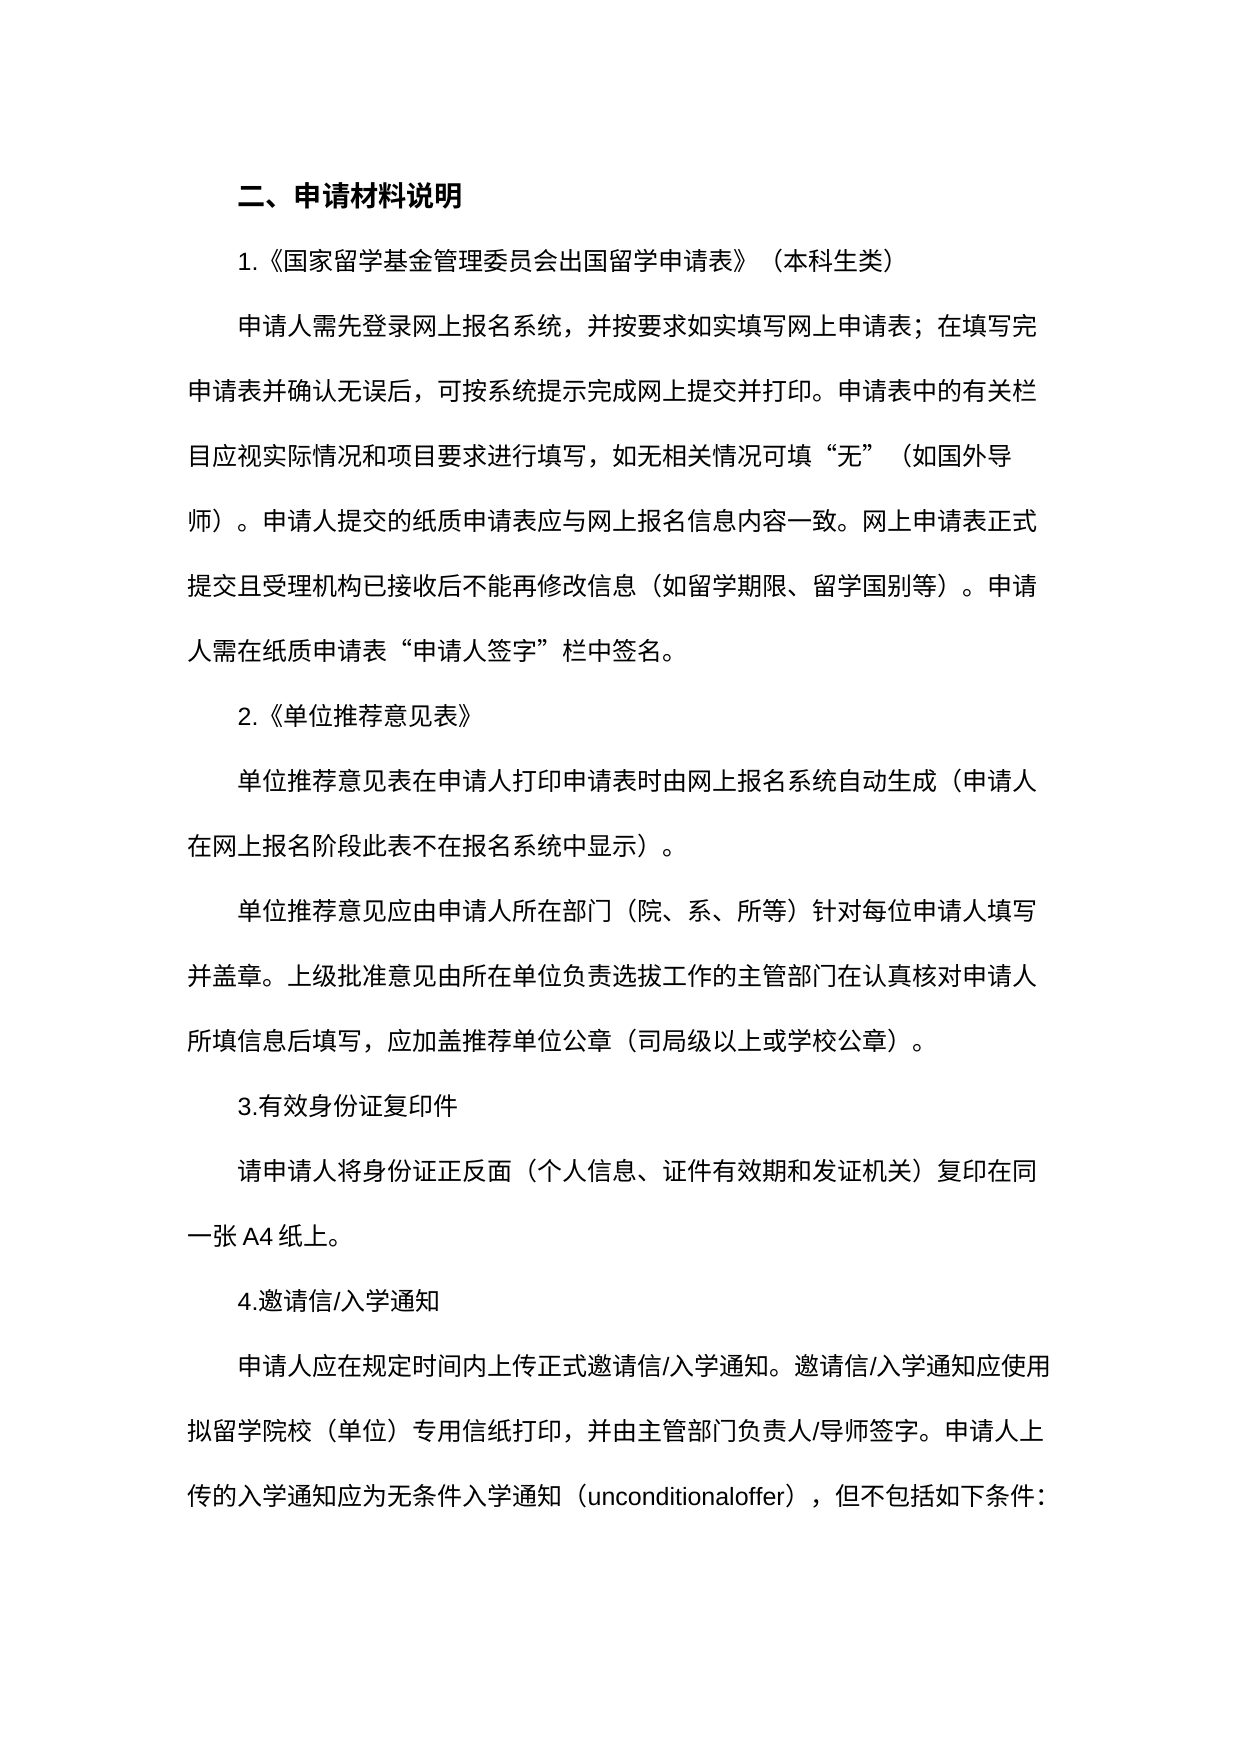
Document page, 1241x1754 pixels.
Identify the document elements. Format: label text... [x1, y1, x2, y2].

text 单位推荐意见应由申请人所在部门（院、系、所等）针对每位申请人填写并盖章。上级批准意见由所在单位负责选拔工作的主管部门在认真核对申请人所填信息后填写，应加盖推荐单位公章（司局级以上或学校公章）。 [187, 877, 1053, 1072]
text 请申请人将身份证正反面（个人信息、证件有效期和发证机关）复印在同一张A4纸上。 [187, 1137, 1053, 1267]
text 1.《国家留学基金管理委员会出国留学申请表》（本科生类） [187, 227, 1053, 292]
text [187, 1332, 1053, 1527]
text 二、申请材料说明 [187, 162, 1053, 227]
text 3.有效身份证复印件 [187, 1072, 1053, 1137]
text 申请人需先登录网上报名系统，并按要求如实填写网上申请表；在填写完申请表并确认无误后，可按系统提示完成网上提交并打印。申请表中的有关栏目应视实际情况和项目要求进行填写，如无相关情况可填“无”（如国外导师）。申请人提交的纸质申请表应与网上报名信息内容一致。网上申请表正式提交且受理机构已接收后不能再修改信息（如留学期限、留学国别等）。申请人需在纸质申请表“申请人签字”栏中签名。 [187, 292, 1053, 682]
text 2.《单位推荐意见表》 [187, 682, 1053, 747]
text 单位推荐意见表在申请人打印申请表时由网上报名系统自动生成（申请人在网上报名阶段此表不在报名系统中显示）。 [187, 747, 1053, 877]
text 4.邀请信/入学通知 [187, 1267, 1053, 1332]
